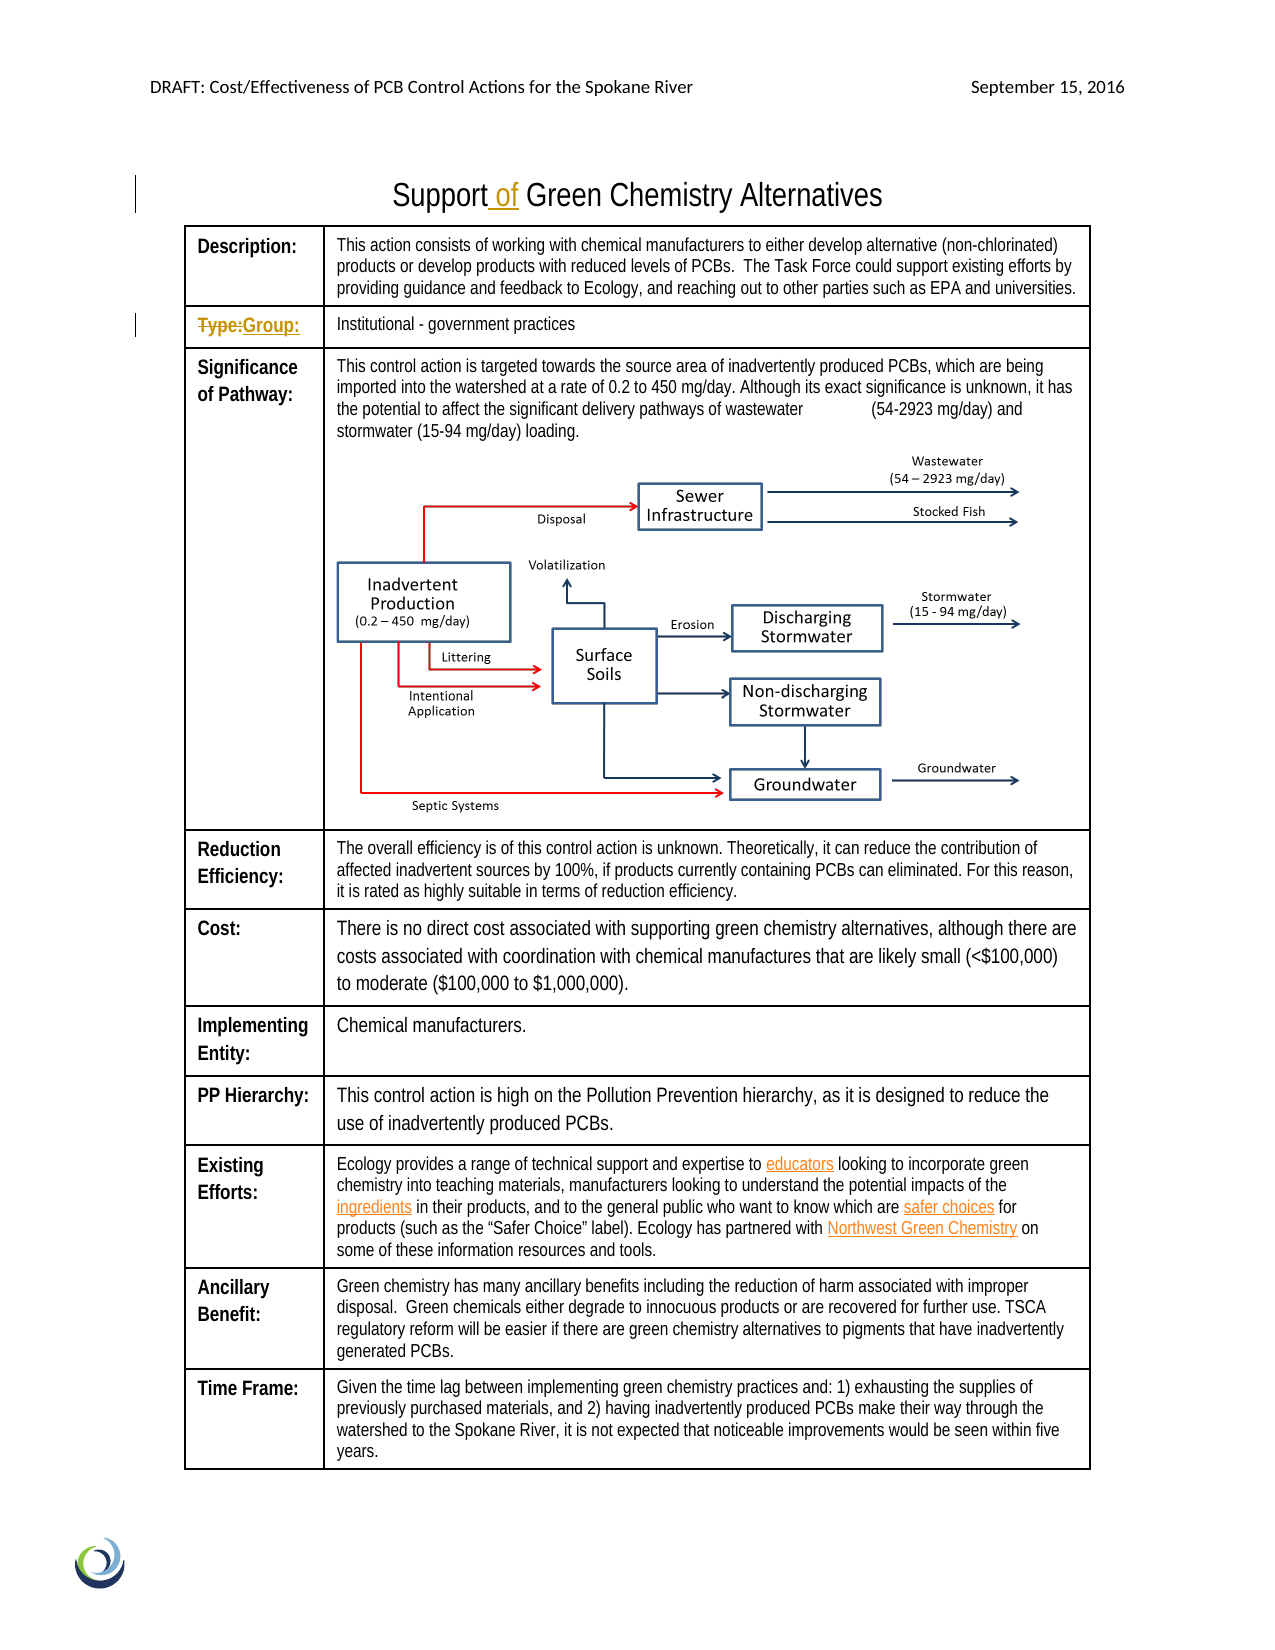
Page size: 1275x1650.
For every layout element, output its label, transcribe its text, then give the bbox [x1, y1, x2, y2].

table_cell This control action is high on the Pollution Prevention hierarchy, as it is designed to reduce the use of inadvertently produced PCBs. [325, 1077, 1089, 1144]
table_cell Chemical manufacturers. [325, 1007, 1089, 1074]
table_cell Existing Efforts: [186, 1146, 323, 1267]
table_cell Reduction Efficiency: [186, 831, 323, 908]
table_cell Given the time lag between implementing green chemistry practices and: 1) exhausting the supplies of previously purchased materials, and 2) having inadvertently produced PCBs make their way through the watershed to the Spokane River, it is not expected that noticeable improvements would be seen within five years. [325, 1370, 1089, 1468]
table_header This action consists of working with chemical manufacturers to either develop alternative (non-chlorinated) products or develop products with reduced levels of PCBs. The Task Force could support existing efforts by providing guidance and feedback to Ecology, and reaching out to other parties such as EPA and universities. [325, 227, 1089, 304]
subtitle Support Green Chemistry Alternatives [150, 175, 1125, 213]
table_cell Ancillary Benefit: [186, 1269, 323, 1367]
table_cell Time Frame: [186, 1370, 323, 1468]
table_header Description: [186, 227, 323, 304]
table_cell The overall efficiency is of this control action is unknown. Theoretically, it can reduce the contribution of affected inadvertent sources by 100%, if products currently containing PCBs can eliminated. For this reason, it is rated as highly suitable in terms of reduction efficiency. [325, 831, 1089, 908]
table_cell Significance of Pathway: [186, 349, 323, 829]
table_cell Implementing Entity: [186, 1007, 323, 1074]
table_cell Ecology provides a range of technical support and expertise to educators looking to incorporate green chemistry into teaching materials, manufacturers looking to understand the potential impacts of the ingredients in their products, and to the general public who want to know which are safer choices for products (such as the “Safer Choice” label). Ecology has partnered with Northwest Green Chemistry on some of these information resources and tools. [325, 1146, 1089, 1267]
picture [336, 447, 1035, 823]
table_cell Green chemistry has many ancillary benefits including the reduction of harm associated with improper disposal. Green chemicals either degrade to innocuous products or are recovered for further use. TSCA regulatory reform will be easier if there are green chemistry alternatives to pigments that have inadvertently generated PCBs. [325, 1269, 1089, 1367]
table_cell This control action is targeted towards the source area of inadvertently produced PCBs, which are being imported into the watershed at a rate of 0.2 to 450 mg/day. Although its exact significance is unknown, it has the potential to affect the significant delivery pathways of wastewater (54-2923 mg/day) and stormwater (15-94 mg/day) loading. [325, 349, 1089, 829]
table_cell [186, 307, 323, 347]
table_cell Institutional - government practices [325, 307, 1089, 347]
table_cell PP Hierarchy: [186, 1077, 323, 1144]
table_cell Cost: [186, 910, 323, 1005]
table_cell There is no direct cost associated with supporting green chemistry alternatives, although there are costs associated with coordination with chemical manufactures that are likely small (<$100,000) to moderate ($100,000 to $1,000,000). [325, 910, 1089, 1005]
